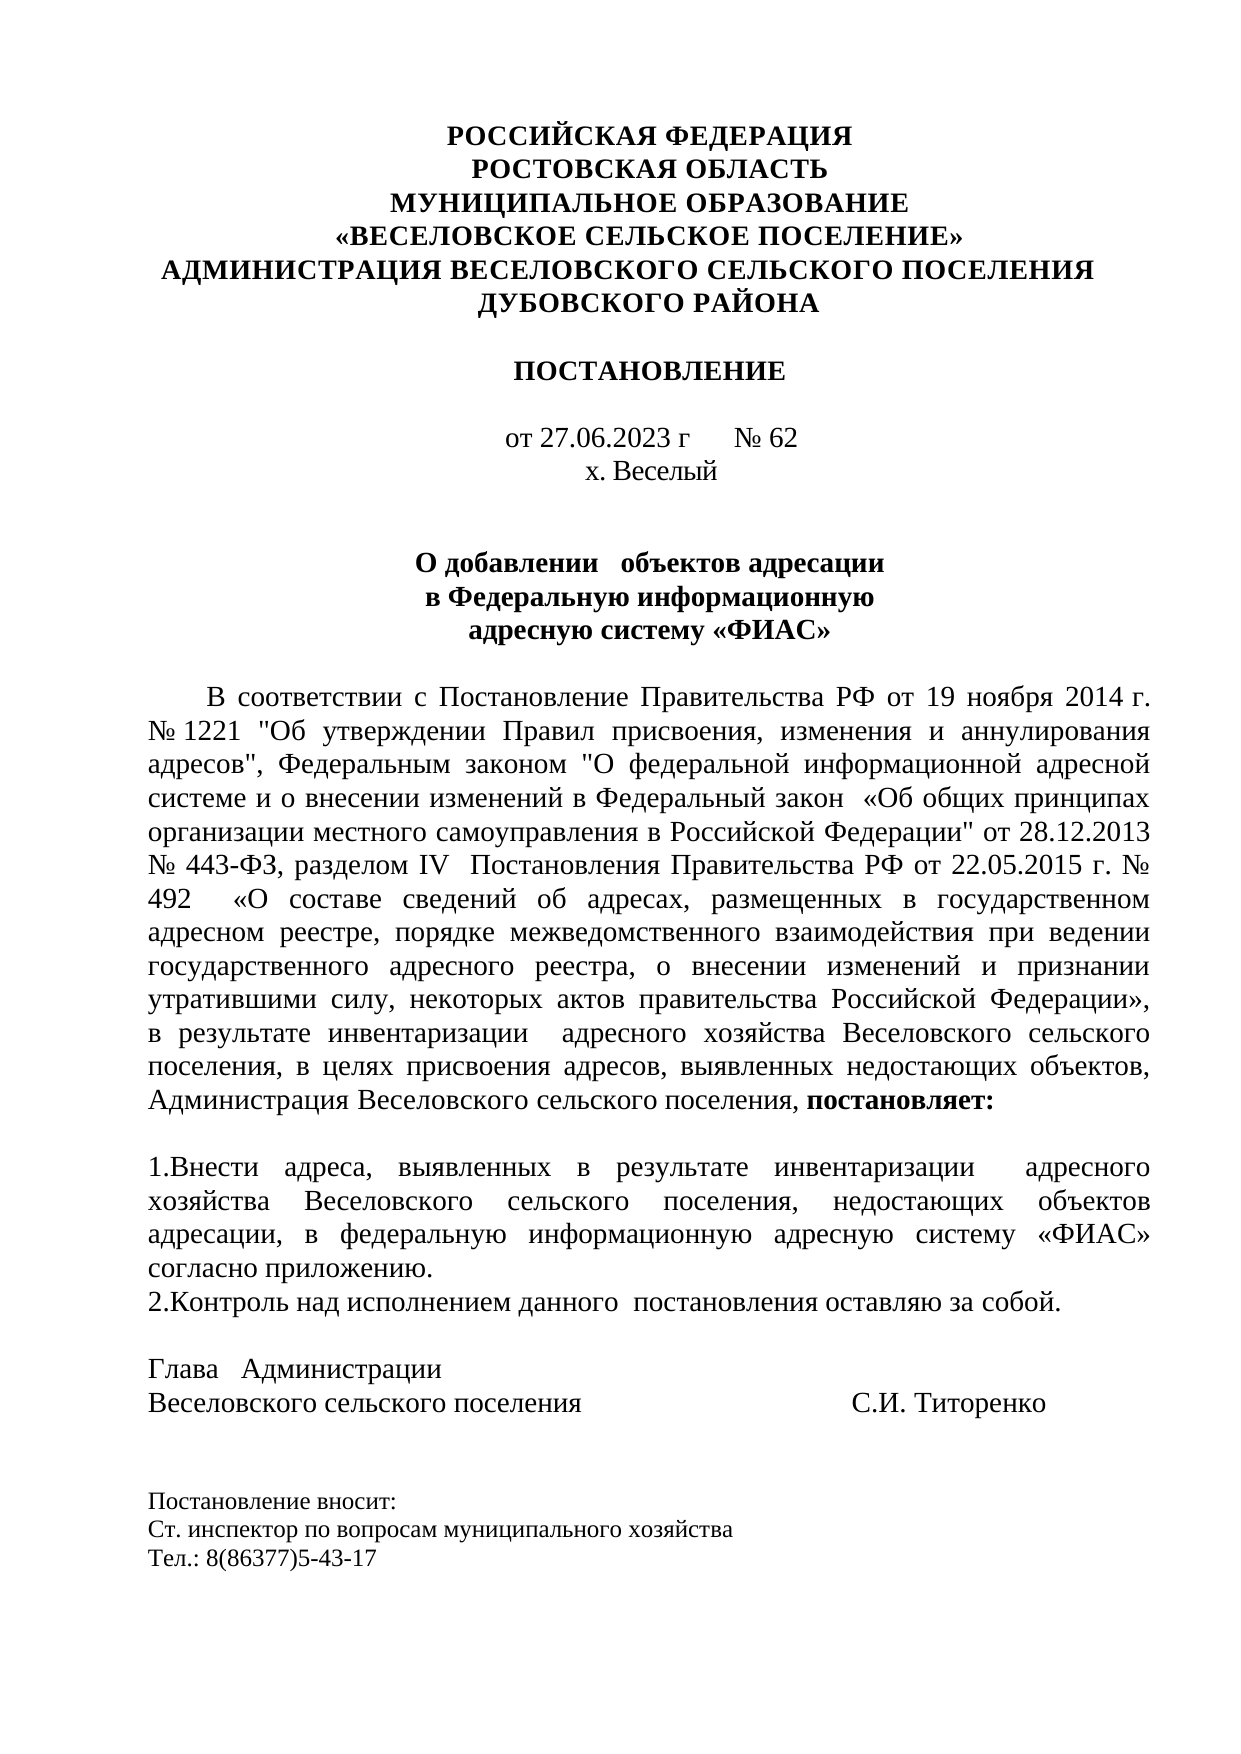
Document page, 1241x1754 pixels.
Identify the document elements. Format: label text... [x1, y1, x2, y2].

text Ст. инспектор по вопросам муниципального хозяйства [148, 1514, 1152, 1543]
text ДУБОВСКОГО РАЙОНА [148, 286, 1149, 319]
text Постановление вносит: [148, 1486, 1152, 1514]
text РОСТОВСКАЯ ОБЛАСТЬ [148, 152, 1152, 185]
text МУНИЦИПАЛЬНОЕ ОБРАЗОВАНИЕ [148, 185, 1152, 219]
text РОССИЙСКАЯ ФЕДЕРАЦИЯ [148, 118, 1152, 152]
text В соответствии с Постановление Правительства РФ от 19 ноября . № 1221 "Об утверждении Правил присвоения, изменения и аннулирования адресов", Федеральным законом "О федеральной информационной адресной системе и о внесении изменений в Федеральный закон «Об общих принципах организации местного самоуправления в Российской Федерации" от 28.12.2013 № 443-ФЗ, разделом IV Постановления Правительства РФ от 22.05.2015 г. № 492 «О составе сведений об адресах, размещенных в государственном адресном реестре, порядке межведомственного взаимодействия при ведении государственного адресного реестра, о внесении изменений и признании утратившими силу, некоторых актов правительства Российской Федерации», в результате инвентаризации адресного хозяйства Веселовского сельского поселения, в целях присвоения адресов, выявленных недостающих объектов, Администрация Веселовского сельского поселения, постановляет: [148, 679, 1151, 1116]
text адресную систему «ФИАС» [148, 612, 1152, 646]
text от 27.06.2023 г № 62 [151, 420, 1152, 453]
text Глава Администрации Веселовского сельского поселения С.И. Титоренко [148, 1351, 1152, 1418]
text АДМИНИСТРАЦИЯ ВЕСЕЛОВСКОГО СЕЛЬСКОГО ПОСЕЛЕНИЯ [161, 252, 1152, 286]
text Тел.: 8(86377)5-43-17 [148, 1543, 1152, 1572]
text 1.Внести адреса, выявленных в результате инвентаризации адресного хозяйства Веселовского сельского поселения, недостающих объектов адресации, в федеральную информационную адресную систему «ФИАС» согласно приложению. 2.Контроль над исполнением данного постановления оставляю за собой. [148, 1149, 1152, 1317]
text х. Веселый [151, 453, 1152, 487]
text «ВЕСЕЛОВСКОЕ СЕЛЬСКОЕ ПОСЕЛЕНИЕ» [148, 219, 1152, 252]
text ПОСТАНОВЛЕНИЕ [148, 354, 1152, 386]
text в Федеральную информационную [148, 579, 1152, 612]
text О добавлении объектов адресации [148, 545, 1152, 579]
